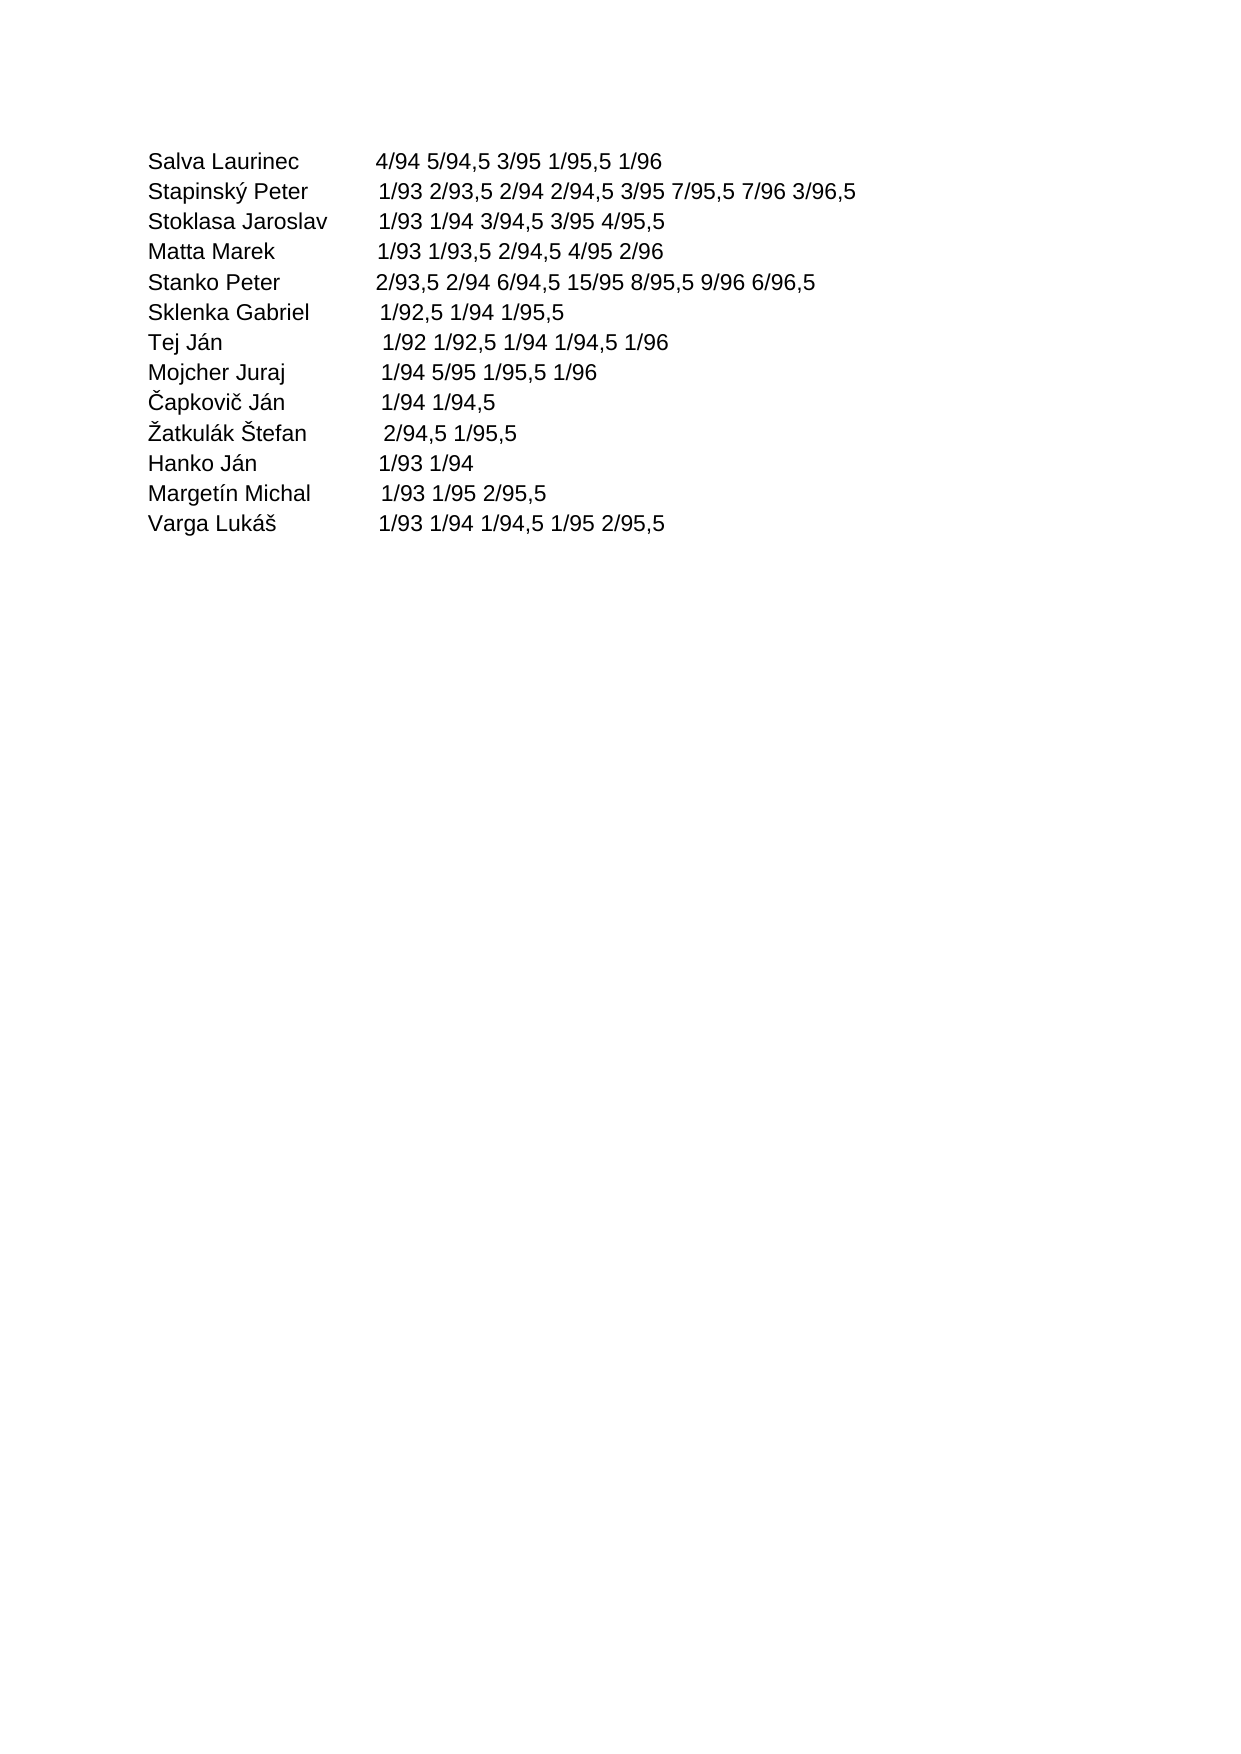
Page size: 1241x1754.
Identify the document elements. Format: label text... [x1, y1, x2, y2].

text Stoklasa Jaroslav 1/93 1/94 3/94,5 3/95 4/95,5 [148, 208, 1093, 234]
text Hanko Ján 1/93 1/94 [148, 450, 1093, 476]
text Matta Marek 1/93 1/93,5 2/94,5 4/95 2/96 [148, 238, 1093, 264]
text Tej Ján 1/92 1/92,5 1/94 1/94,5 1/96 [148, 329, 1093, 355]
text Varga Lukáš 1/93 1/94 1/94,5 1/95 2/95,5 [148, 510, 1093, 536]
text Čapkovič Ján 1/94 1/94,5 [148, 389, 1093, 416]
text Margetín Michal 1/93 1/95 2/95,5 [148, 480, 1093, 506]
text Mojcher Juraj 1/94 5/95 1/95,5 1/96 [148, 359, 1093, 385]
text Salva Laurinec 4/94 5/94,5 3/95 1/95,5 1/96 [148, 148, 1093, 174]
text Žatkulák Štefan 2/94,5 1/95,5 [148, 419, 1093, 446]
text Stapinský Peter 1/93 2/93,5 2/94 2/94,5 3/95 7/95,5 7/96 3/96,5 [148, 178, 1093, 204]
text Stanko Peter 2/93,5 2/94 6/94,5 15/95 8/95,5 9/96 6/96,5 [148, 268, 1093, 295]
text Sklenka Gabriel 1/92,5 1/94 1/95,5 [148, 299, 1093, 325]
